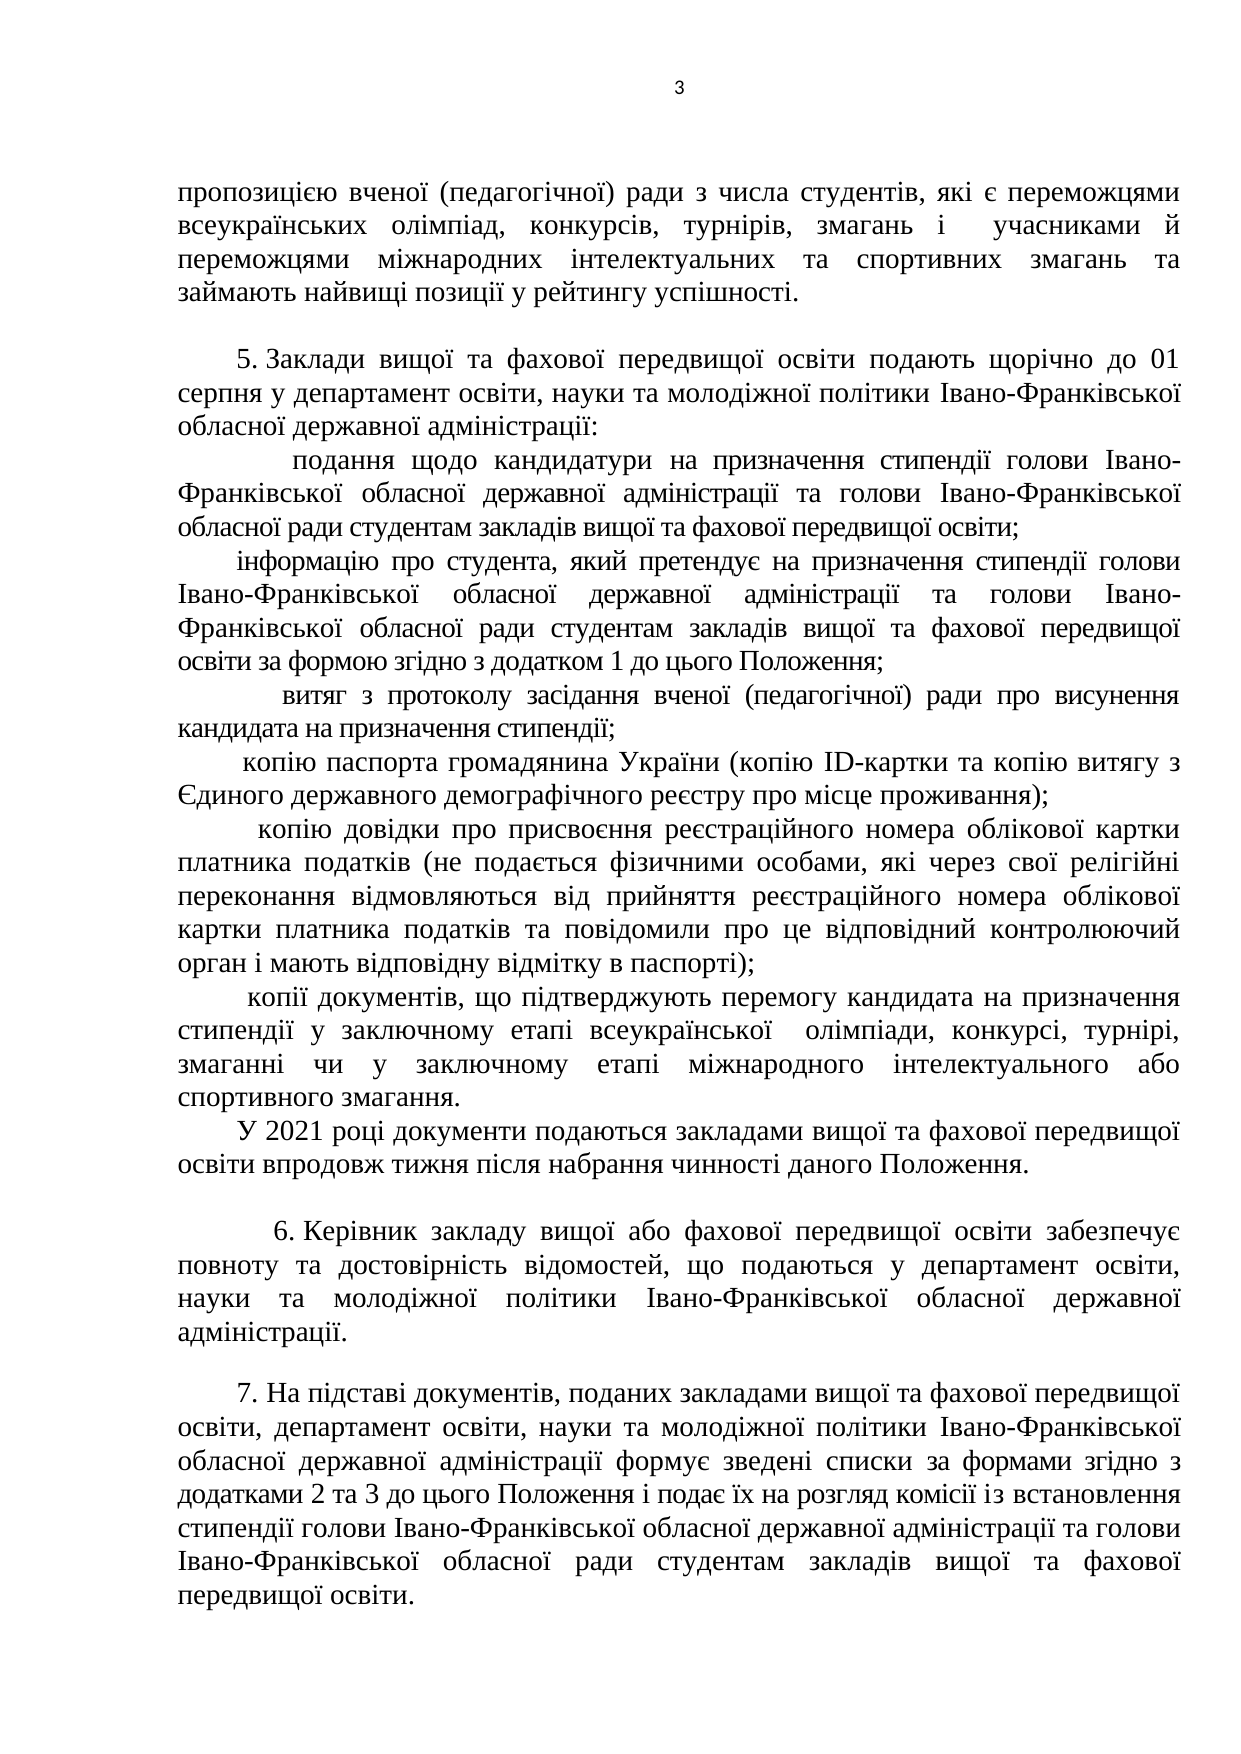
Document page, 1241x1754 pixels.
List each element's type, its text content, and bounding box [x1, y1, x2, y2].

text копії документів, що підтверджують перемогу кандидата на призначення стипендії у заключному етапі всеукраїнської олімпіади, конкурсі, турнірі, змаганні чи у заключному етапі міжнародного інтелектуального або спортивного змагання. [177, 979, 1181, 1113]
list витяг з протоколу засідання вченої (педагогічної) ради про висунення кандидата на призначення стипендії; [177, 677, 1181, 744]
list подання щодо кандидатури на призначення стипендії голови Івано-Франківської обласної державної адміністрації та голови Івано-Франківської обласної ради студентам закладів вищої та фахової передвищої освіти; [177, 442, 1181, 543]
list 7. На підставі документів, поданих закладами вищої та фахової передвищої освіти, департамент освіти, науки та молодіжної політики Івано-Франківської обласної державної адміністрації формує зведені списки за формами згідно з додатками 2 та 3 до цього Положення і подає їх на розгляд комісії із встановлення стипендії голови Івано-Франківської обласної державної адміністрації та голови Івано-Франківської обласної ради студентам закладів вищої та фахової передвищої освіти. [177, 1376, 1181, 1610]
text У 2021 році документи подаються закладами вищої та фахової передвищої освіти впродовж тижня після набрання чинності даного Положення. [177, 1113, 1181, 1180]
text 5. Заклади вищої та фахової передвищої освіти подають щорічно до 01 серпня у департамент освіти, науки та молодіжної політики Івано-Франківської обласної державної адміністрації: [177, 341, 1181, 442]
list інформацію про студента, який претендує на призначення стипендії голови Івано-Франківської обласної державної адміністрації та голови Івано-Франківської обласної ради студентам закладів вищої та фахової передвищої освіти за формою згідно з додатком 1 до цього Положення; [177, 543, 1181, 677]
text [177, 174, 1181, 308]
list копію довідки про присвоєння реєстраційного номера облікової картки платника податків (не подається фізичними особами, які через свої релігійні переконання відмовляються від прийняття реєстраційного номера облікової картки платника податків та повідомили про це відповідний контролюючий орган і мають відповідну відмітку в паспорті); [177, 811, 1181, 979]
list 6. Керівник закладу вищої або фахової передвищої освіти забезпечує повноту та достовірність відомостей, що подаються у департамент освіти, науки та молодіжної політики Івано-Франківської обласної державної адміністрації. [177, 1213, 1181, 1348]
list копію паспорта громадянина України (копію ID-картки та копію витягу з Єдиного державного демографічного реєстру про місце проживання); [177, 744, 1181, 811]
